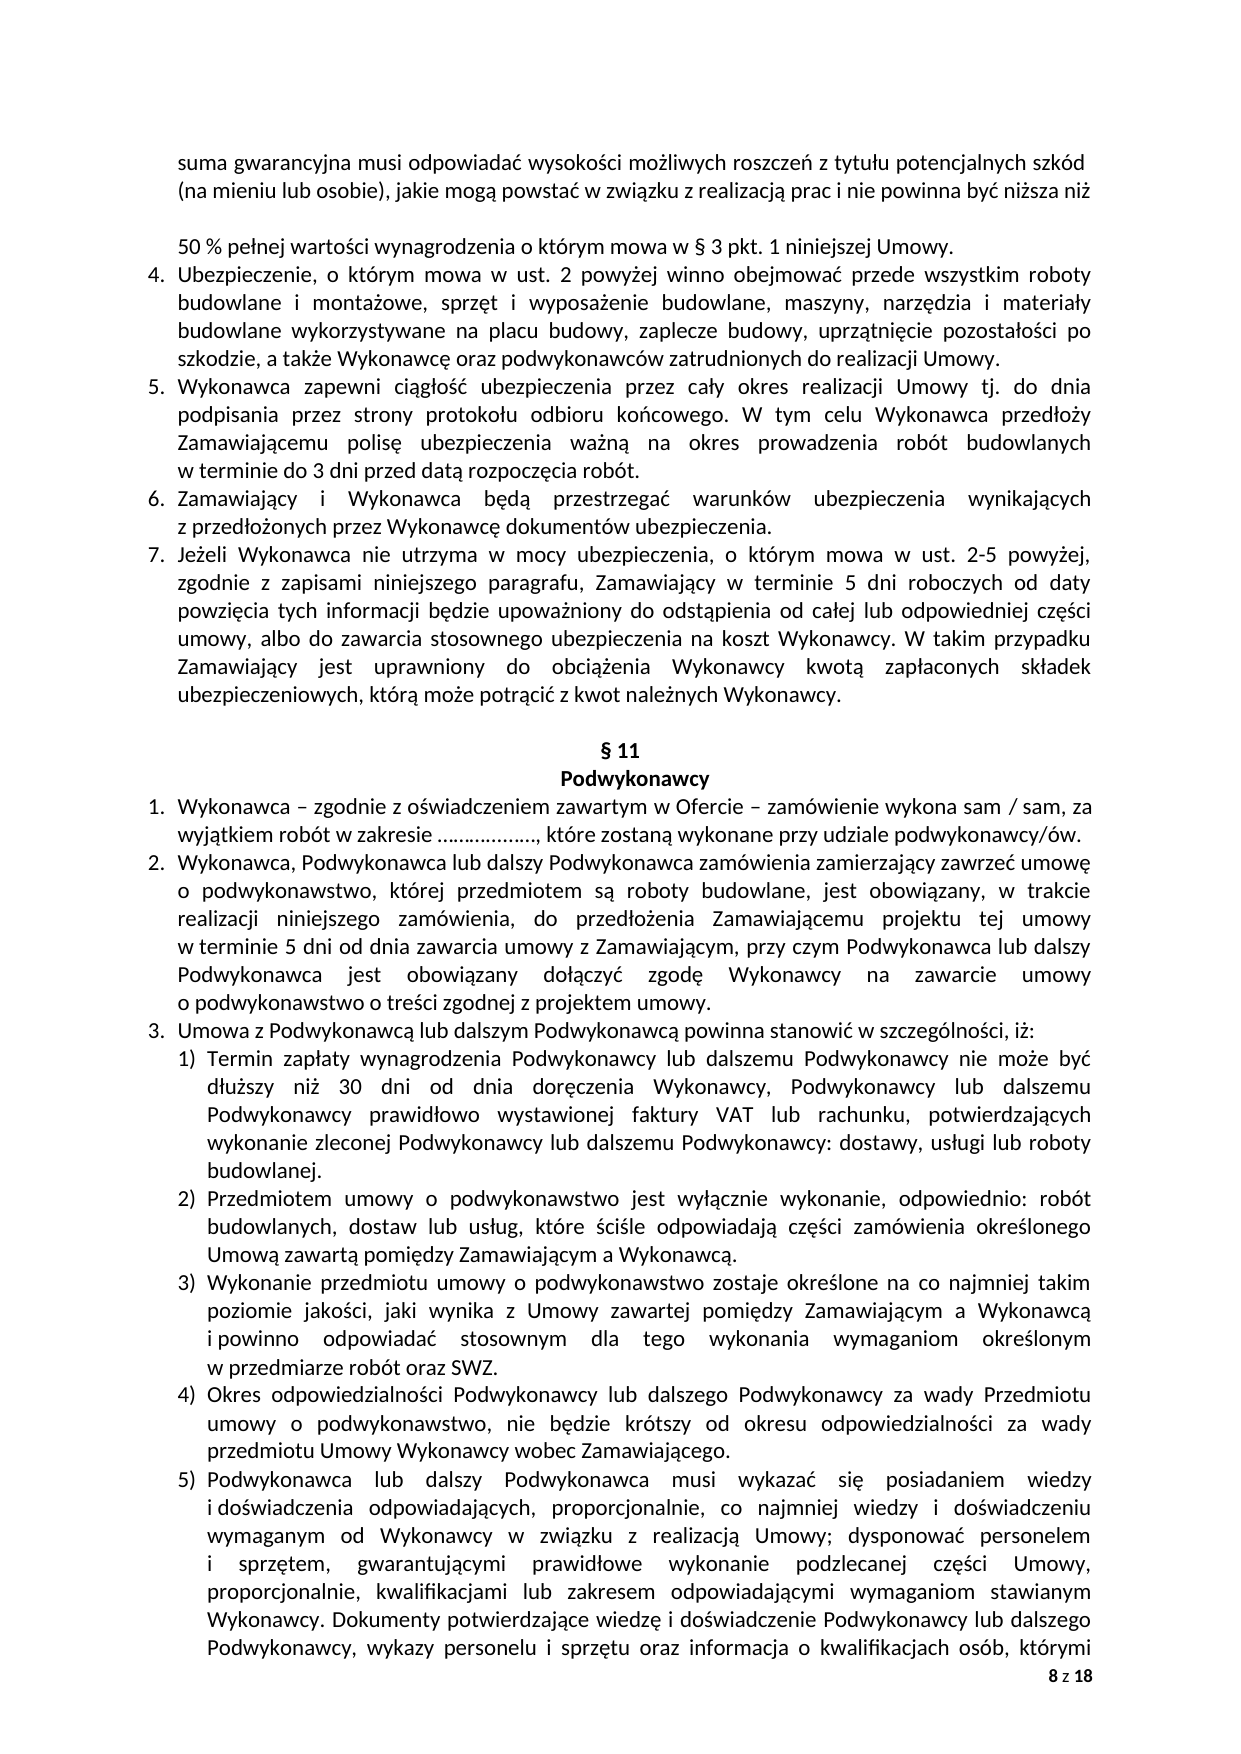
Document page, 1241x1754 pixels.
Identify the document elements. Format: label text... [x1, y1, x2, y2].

list Umowa z Podwykonawcą lub dalszym Podwykonawcą powinna stanowić w szczególności, iż: [148, 1016, 1092, 1044]
text Podwykonawcy [177, 764, 1092, 792]
list Zamawiający i Wykonawca będą przestrzegać warunków ubezpieczenia wynikających z przedłożonych przez Wykonawcę dokumentów ubezpieczenia. [148, 484, 1092, 540]
list Wykonanie przedmiotu umowy o podwykonawstwo zostaje określone na co najmniej takim poziomie jakości, jaki wynika z Umowy zawartej pomiędzy Zamawiającym a Wykonawcą i powinno odpowiadać stosownym dla tego wykonania wymaganiom określonym w przedmiarze robót oraz SWZ. [177, 1268, 1092, 1381]
text § 11 [148, 736, 1092, 764]
list Wykonawca, Podwykonawca lub dalszy Podwykonawca zamówienia zamierzający zawrzeć umowę o podwykonawstwo, której przedmiotem są roboty budowlane, jest obowiązany, w trakcie realizacji niniejszego zamówienia, do przedłożenia Zamawiającemu projektu tej umowy w terminie 5 dni od dnia zawarcia umowy z Zamawiającym, przy czym Podwykonawca lub dalszy Podwykonawca jest obowiązany dołączyć zgodę Wykonawcy na zawarcie umowy o podwykonawstwo o treści zgodnej z projektem umowy. [148, 848, 1092, 1016]
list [148, 148, 1092, 260]
list Jeżeli Wykonawca nie utrzyma w mocy ubezpieczenia, o którym mowa w ust. 2-5 powyżej, zgodnie z zapisami niniejszego paragrafu, Zamawiający w terminie 5 dni roboczych od daty powzięcia tych informacji będzie upoważniony do odstąpienia od całej lub odpowiedniej części umowy, albo do zawarcia stosownego ubezpieczenia na koszt Wykonawcy. W takim przypadku Zamawiający jest uprawniony do obciążenia Wykonawcy kwotą zapłaconych składek ubezpieczeniowych, którą może potrącić z kwot należnych Wykonawcy. [148, 540, 1092, 708]
list Przedmiotem umowy o podwykonawstwo jest wyłącznie wykonanie, odpowiednio: robót budowlanych, dostaw lub usług, które ściśle odpowiadają części zamówienia określonego Umową zawartą pomiędzy Zamawiającym a Wykonawcą. [177, 1184, 1092, 1268]
list Wykonawca – zgodnie z oświadczeniem zawartym w Ofercie – zamówienie wykona sam / sam, za wyjątkiem robót w zakresie ………......…, które zostaną wykonane przy udziale podwykonawcy/ów. [148, 792, 1092, 848]
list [177, 1465, 1092, 1661]
list Ubezpieczenie, o którym mowa w ust. 2 powyżej winno obejmować przede wszystkim roboty budowlane i montażowe, sprzęt i wyposażenie budowlane, maszyny, narzędzia i materiały budowlane wykorzystywane na placu budowy, zaplecze budowy, uprzątnięcie pozostałości po szkodzie, a także Wykonawcę oraz podwykonawców zatrudnionych do realizacji Umowy. [148, 260, 1092, 372]
list Wykonawca zapewni ciągłość ubezpieczenia przez cały okres realizacji Umowy tj. do dnia podpisania przez strony protokołu odbioru końcowego. W tym celu Wykonawca przedłoży Zamawiającemu polisę ubezpieczenia ważną na okres prowadzenia robót budowlanych w terminie do 3 dni przed datą rozpoczęcia robót. [148, 372, 1092, 484]
list Termin zapłaty wynagrodzenia Podwykonawcy lub dalszemu Podwykonawcy nie może być dłuższy niż 30 dni od dnia doręczenia Wykonawcy, Podwykonawcy lub dalszemu Podwykonawcy prawidłowo wystawionej faktury VAT lub rachunku, potwierdzających wykonanie zleconej Podwykonawcy lub dalszemu Podwykonawcy: dostawy, usługi lub roboty budowlanej. [177, 1044, 1092, 1184]
list Okres odpowiedzialności Podwykonawcy lub dalszego Podwykonawcy za wady Przedmiotu umowy o podwykonawstwo, nie będzie krótszy od okresu odpowiedzialności za wady przedmiotu Umowy Wykonawcy wobec Zamawiającego. [177, 1381, 1092, 1465]
